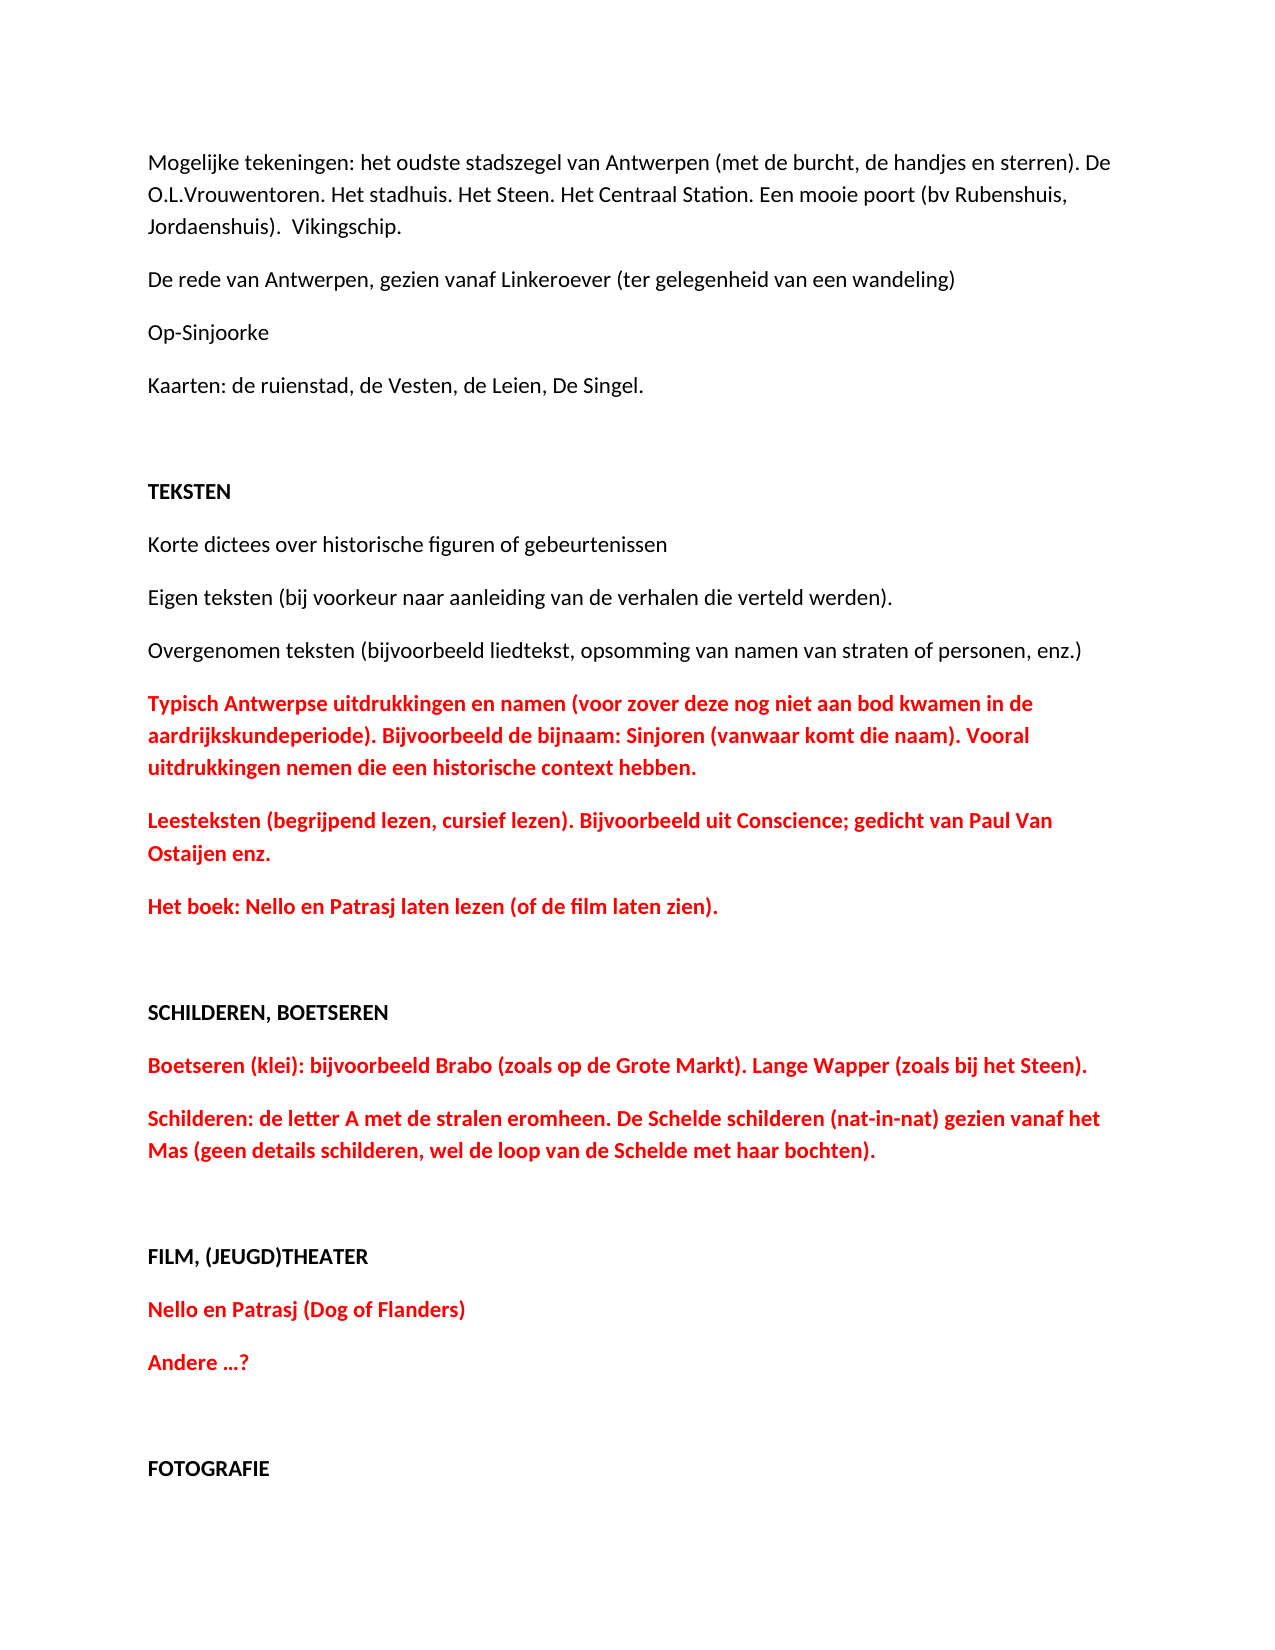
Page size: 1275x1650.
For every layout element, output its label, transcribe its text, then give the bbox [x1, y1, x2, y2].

text Overgenomen teksten (bijvoorbeeld liedtekst, opsomming van namen van straten of personen, enz.) [148, 636, 1127, 664]
text FILM, (JEUGD)THEATER [148, 1242, 1127, 1270]
text Korte dictees over historische figuren of gebeurtenissen [148, 530, 1127, 558]
text De rede van Antwerpen, gezien vanaf Linkeroever (ter gelegenheid van een wandeling) [148, 265, 1127, 293]
text Nello en Patrasj (Dog of Flanders) [148, 1295, 1127, 1323]
text Schilderen: de letter A met de stralen eromheen. De Schelde schilderen (nat-in-nat) gezien vanaf het Mas (geen details schilderen, wel de loop van de Schelde met haar bochten). [148, 1104, 1127, 1164]
text Het boek: Nello en Patrasj laten lezen (of de film laten zien). [148, 892, 1127, 920]
text TEKSTEN [148, 477, 1127, 505]
text Leesteksten (begrijpend lezen, cursief lezen). Bijvoorbeeld uit Conscience; gedicht van Paul Van Ostaijen enz. [148, 807, 1127, 867]
text FOTOGRAFIE [148, 1454, 1127, 1482]
text Boetseren (klei): bijvoorbeeld Brabo (zoals op de Grote Markt). Lange Wapper (zoals bij het Steen). [148, 1051, 1127, 1079]
text Mogelijke tekeningen: het oudste stadszegel van Antwerpen (met de burcht, de handjes en sterren). De O.L.Vrouwentoren. Het stadhuis. Het Steen. Het Centraal Station. Een mooie poort (bv Rubenshuis, Jordaenshuis). Vikingschip. [148, 148, 1127, 240]
text Eigen teksten (bij voorkeur naar aanleiding van de verhalen die verteld werden). [148, 583, 1127, 611]
text Typisch Antwerpse uitdrukkingen en namen (voor zover deze nog niet aan bod kwamen in de aardrijkskundeperiode). Bijvoorbeeld de bijnaam: Sinjoren (vanwaar komt die naam). Vooral uitdrukkingen nemen die een historische context hebben. [148, 689, 1127, 782]
text Kaarten: de ruienstad, de Vesten, de Leien, De Singel. [148, 371, 1127, 399]
text Andere …? [148, 1348, 1127, 1376]
text SCHILDEREN, BOETSEREN [148, 998, 1127, 1026]
text Op-Sinjoorke [148, 318, 1127, 346]
